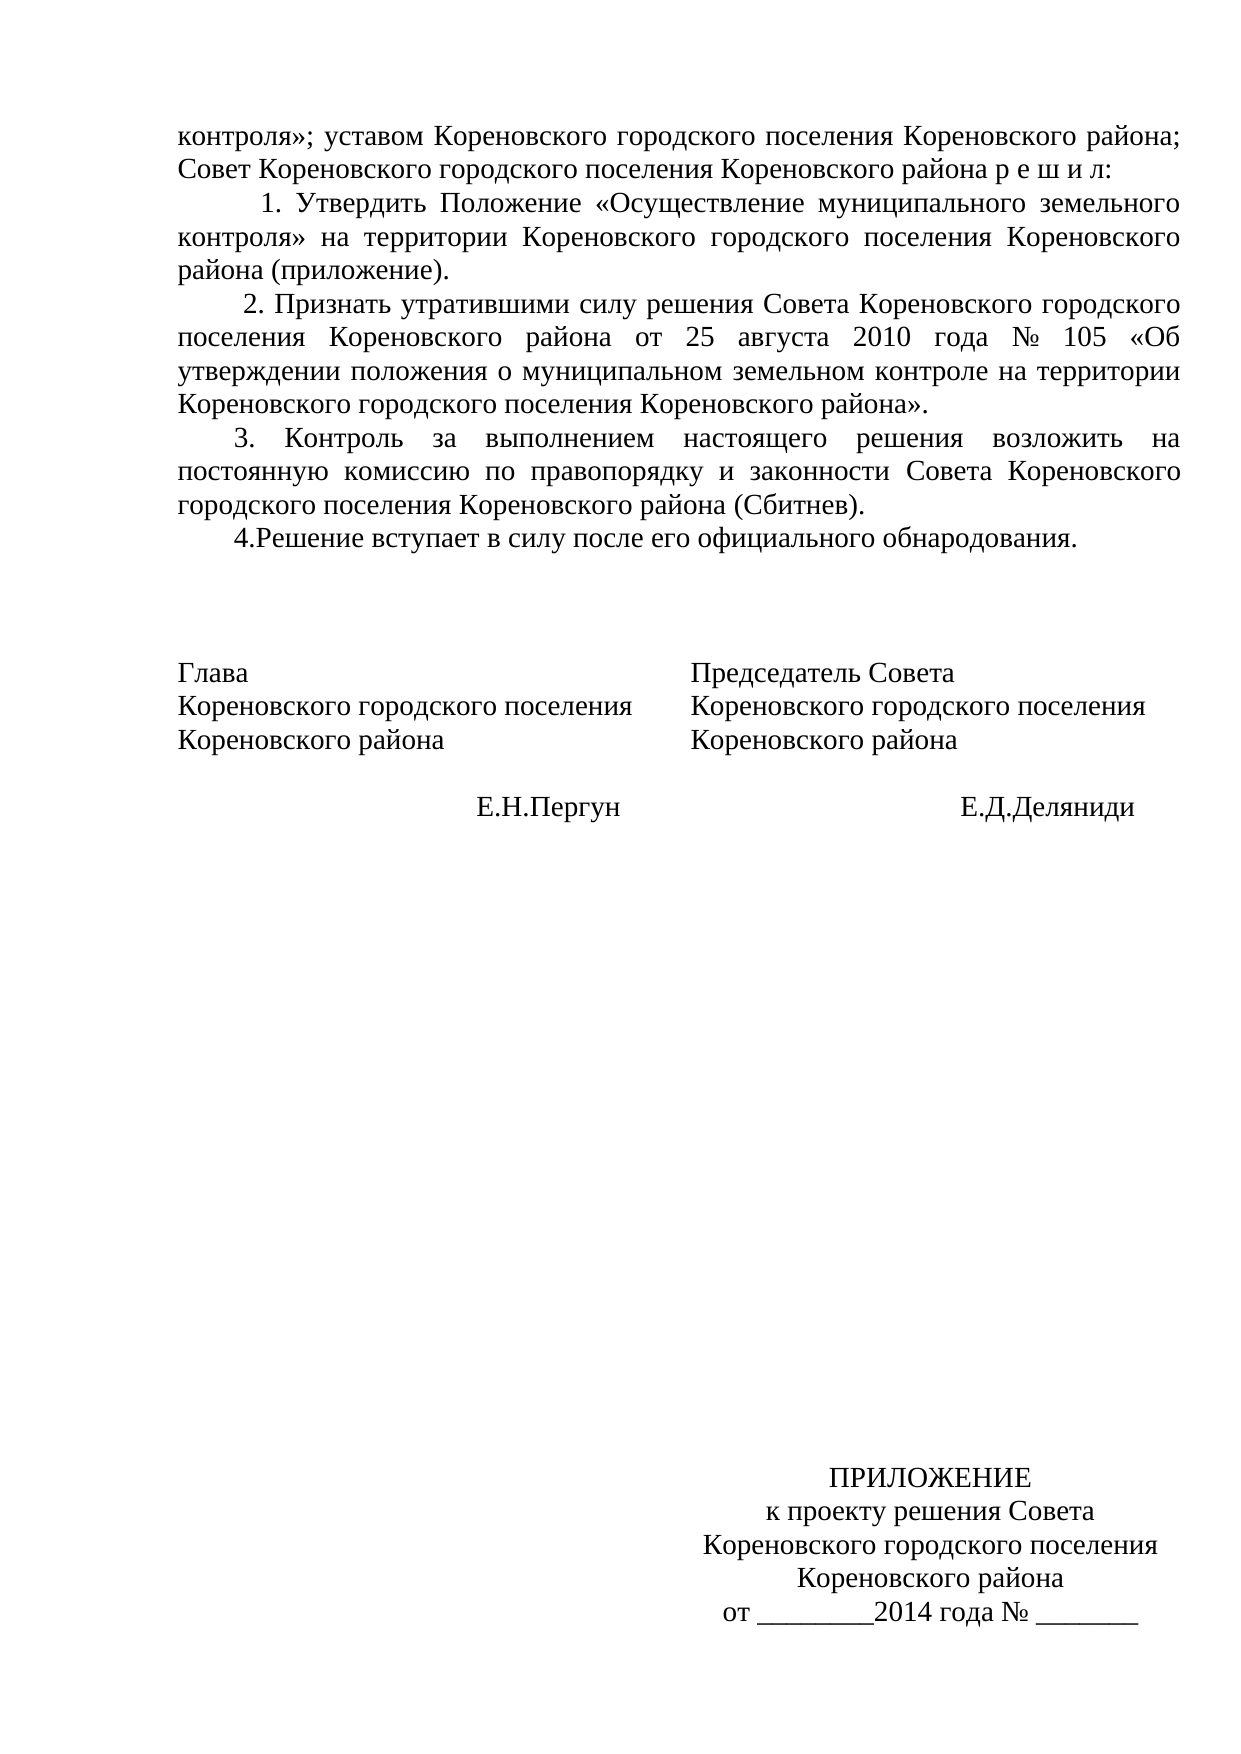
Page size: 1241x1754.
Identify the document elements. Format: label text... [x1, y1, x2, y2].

table_header Председатель Совета Кореновского городского поселения Кореновского района Е.Д.Деляниди [679, 655, 1181, 822]
text 1. Утвердить Положение «Осуществление муниципального земельного контроля» на территории Кореновского городского поселения Кореновского района (приложение). [177, 185, 1181, 286]
text 4.Решение вступает в силу после его официального обнародования. [177, 521, 1181, 554]
text 2. Признать утратившими силу решения Совета Кореновского городского поселения Кореновского района от 25 августа 2010 года № 105 «Об утверждении положения о муниципальном земельном контроле на территории Кореновского городского поселения Кореновского района». [177, 286, 1181, 420]
table_header ПРИЛОЖЕНИЕ к проекту решения Совета Кореновского городского поселения Кореновского района от ________2014 года № _______ [679, 1460, 1181, 1627]
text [177, 118, 1181, 185]
table_header Глава Кореновского городского поселения Кореновского района Е.Н.Пергун [166, 655, 679, 822]
text 3. Контроль за выполнением настоящего решения возложить на постоянную комиссию по правопорядку и законности Совета Кореновского городского поселения Кореновского района (Сбитнев). [177, 420, 1181, 521]
